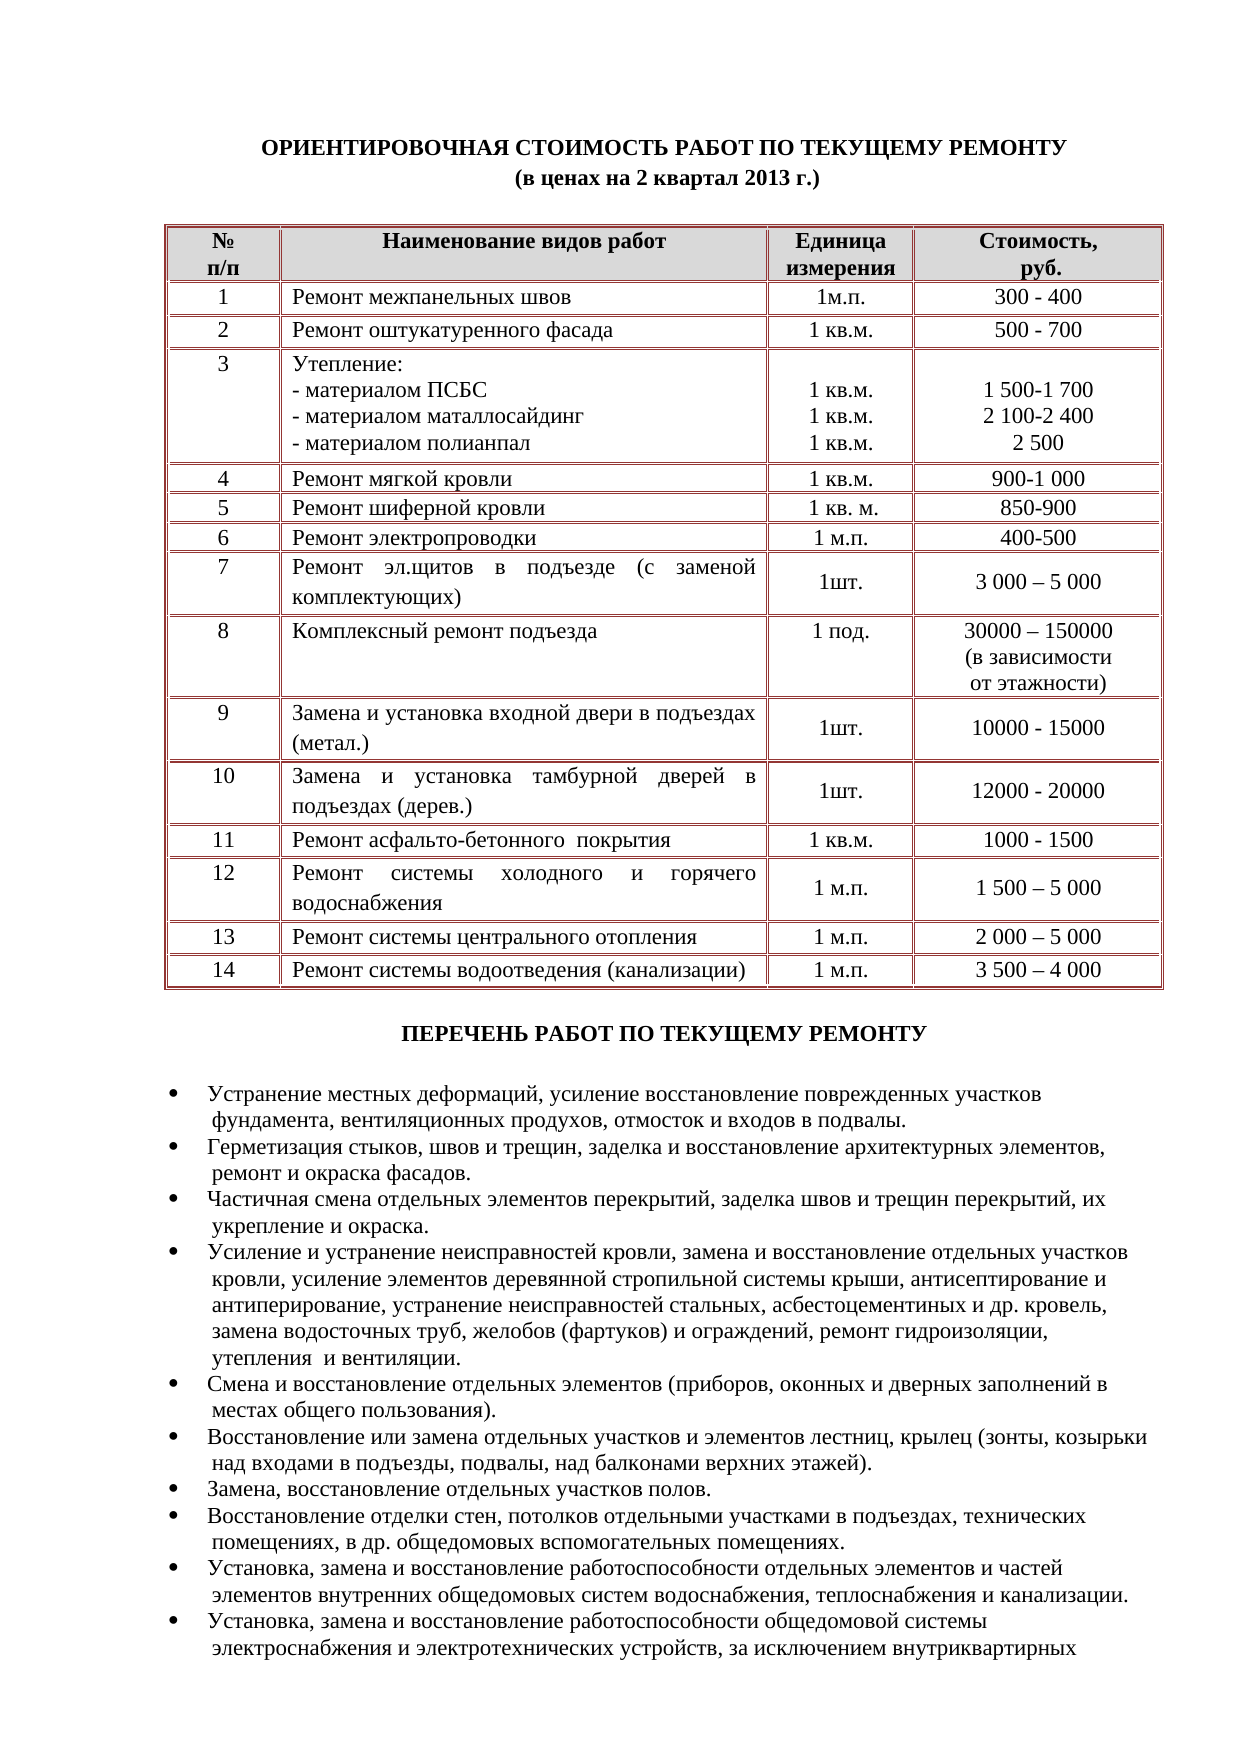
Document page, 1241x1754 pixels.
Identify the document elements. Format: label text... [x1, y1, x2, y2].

text укрепление и окраска. [177, 1212, 1152, 1238]
list Восстановление отделки стен, потолков отдельными участками в подъездах, технических [169, 1502, 1152, 1528]
text помещениях, в др. общедомовых вспомогательных помещениях. [177, 1528, 1152, 1554]
text над входами в подъезды, подвалы, над балконами верхних этажей). [177, 1449, 1152, 1475]
table_header Единица измерения [768, 225, 914, 280]
table_cell Замена и установка входной двери в подъездах (метал.) [282, 699, 766, 759]
text местах общего пользования). [177, 1396, 1152, 1423]
table_cell Ремонт системы холодного и горячего водоснабжения [282, 859, 766, 920]
table_cell 1 500 – 5 000 [914, 856, 1163, 920]
table_cell 850-900 [914, 491, 1163, 521]
text замена водосточных труб, желобов (фартуков) и ограждений, ремонт гидроизоляции, [177, 1317, 1152, 1344]
table_cell 3 000 – 5 000 [914, 550, 1163, 613]
table_cell 9 [168, 696, 279, 759]
table_header Наименование видов работ [281, 225, 768, 280]
text электроснабжения и электротехнических устройств, за исключением внутриквартирных [177, 1633, 1152, 1660]
table_cell Комплексный ремонт подъезда [282, 617, 766, 696]
table_cell 400-500 [915, 521, 1161, 550]
table_header Стоимость, руб. [914, 228, 1161, 280]
table_cell 7 [166, 550, 281, 613]
table_cell 1шт. [769, 553, 912, 613]
table_cell 1 кв.м. 1 кв.м. 1 кв.м. [769, 350, 912, 462]
table_cell Ремонт асфальто-бетонного покрытия [282, 826, 766, 856]
text антиперирование, устранение неисправностей стальных, асбестоцементиных и др. кровель, [177, 1291, 1152, 1317]
text (в ценах на 2 квартал 2013 г.) [177, 164, 1152, 190]
table_cell 1 кв.м. [769, 826, 912, 856]
table_cell Ремонт шиферной кровли [282, 494, 766, 521]
table_cell Ремонт межпанельных швов [282, 283, 766, 313]
table_cell Утепление: - материалом ПСБС - материалом маталлосайдинг - материалом полианпал [282, 350, 766, 462]
table_cell Ремонт системы водоотведения (канализации) [281, 953, 768, 986]
table_cell .п. [769, 524, 912, 550]
text ремонт и окраска фасадов. [177, 1159, 1152, 1186]
table_cell 1шт. [769, 699, 912, 759]
text ПЕРЕЧЕНЬ РАБОТ ПО ТЕКУЩЕМУ РЕМОНТУ [177, 1020, 1152, 1046]
table_cell .п. [769, 923, 912, 953]
text элементов внутренних общедомовых систем водоснабжения, теплоснабжения и канализации. [177, 1581, 1152, 1607]
list Герметизация стыков, швов и трещин, заделка и восстановление архитектурных элементов, [169, 1133, 1152, 1159]
table_cell Ремонт системы центрального отопления [282, 923, 766, 953]
table_cell 6 [168, 521, 279, 550]
table_cell Замена и установка тамбурной дверей в подъездах (дерев.) [282, 763, 766, 823]
text кровли, усиление элементов деревянной стропильной системы крыши, антисептирование и [177, 1264, 1152, 1291]
text ОРИЕНТИРОВОЧНАЯ СТОИМОСТЬ РАБОТ ПО ТЕКУЩЕМУ РЕМОНТУ [177, 134, 1152, 160]
table_cell 2 [168, 314, 279, 347]
table_cell 5 [166, 491, 281, 521]
table_cell Ремонт эл.щитов в подъезде (с заменой комплектующих) [282, 553, 766, 613]
table_cell 11 [166, 823, 281, 856]
table_cell 1 под. [769, 617, 912, 696]
table_cell 8 [168, 614, 279, 696]
table_cell 4 [168, 462, 279, 491]
table_cell 3 [168, 347, 279, 462]
table_cell .п. [769, 859, 912, 920]
table_cell Ремонт электропроводки [282, 524, 766, 550]
table_cell 12000 - 20000 [914, 759, 1163, 823]
table_cell 14 [166, 953, 281, 986]
text утепления и вентиляции. [177, 1344, 1152, 1370]
table_cell 13 [168, 920, 279, 953]
table_cell .п. [768, 953, 914, 986]
table_cell 1 кв.м. [769, 465, 912, 491]
table_cell . [769, 494, 912, 521]
table_cell 2 000 – 5 000 [915, 920, 1161, 953]
list Частичная смена отдельных элементов перекрытий, заделка швов и трещин перекрытий, их [169, 1186, 1152, 1212]
table_cell 1 кв.м. [769, 317, 912, 347]
table_cell 10000 - 15000 [915, 696, 1161, 759]
table_cell 1 500-1 700 2 100-2 400 2 500 [915, 347, 1161, 462]
table_cell 30000 – 150000 (в зависимости от этажности) [915, 614, 1161, 696]
table_cell Ремонт оштукатуренного фасада [282, 317, 766, 347]
table_cell 10 [166, 759, 281, 823]
table_cell 1шт. [769, 763, 912, 823]
list Установка, замена и восстановление работоспособности общедомовой системы [169, 1607, 1152, 1633]
table_cell 500 - 700 [915, 314, 1161, 347]
text фундамента, вентиляционных продухов, отмосток и входов в подвалы. [177, 1106, 1152, 1133]
table_cell 300 - 400 [914, 280, 1163, 313]
list Смена и восстановление отдельных элементов (приборов, оконных и дверных заполнений в [169, 1370, 1152, 1396]
table_cell 3 500 – 4 000 [914, 953, 1163, 986]
table_header № п/п [166, 225, 281, 280]
list Установка, замена и восстановление работоспособности отдельных элементов и частей [169, 1554, 1152, 1581]
table_cell 1 [166, 280, 281, 313]
table_cell Ремонт мягкой кровли [282, 465, 766, 491]
table_cell 900-1 000 [915, 462, 1161, 491]
list Усиление и устранение неисправностей кровли, замена и восстановление отдельных участков [169, 1238, 1152, 1264]
list Восстановление или замена отдельных участков и элементов лестниц, крылец (зонты, козырьки [169, 1423, 1152, 1449]
list Замена, восстановление отдельных участков полов. [169, 1475, 1152, 1502]
list Устранение местных деформаций, усиление восстановление поврежденных участков [169, 1080, 1152, 1106]
table_cell 1000 - 1500 [914, 823, 1163, 856]
table_cell 1м.п. [769, 283, 912, 313]
table_cell 12 [166, 856, 281, 920]
